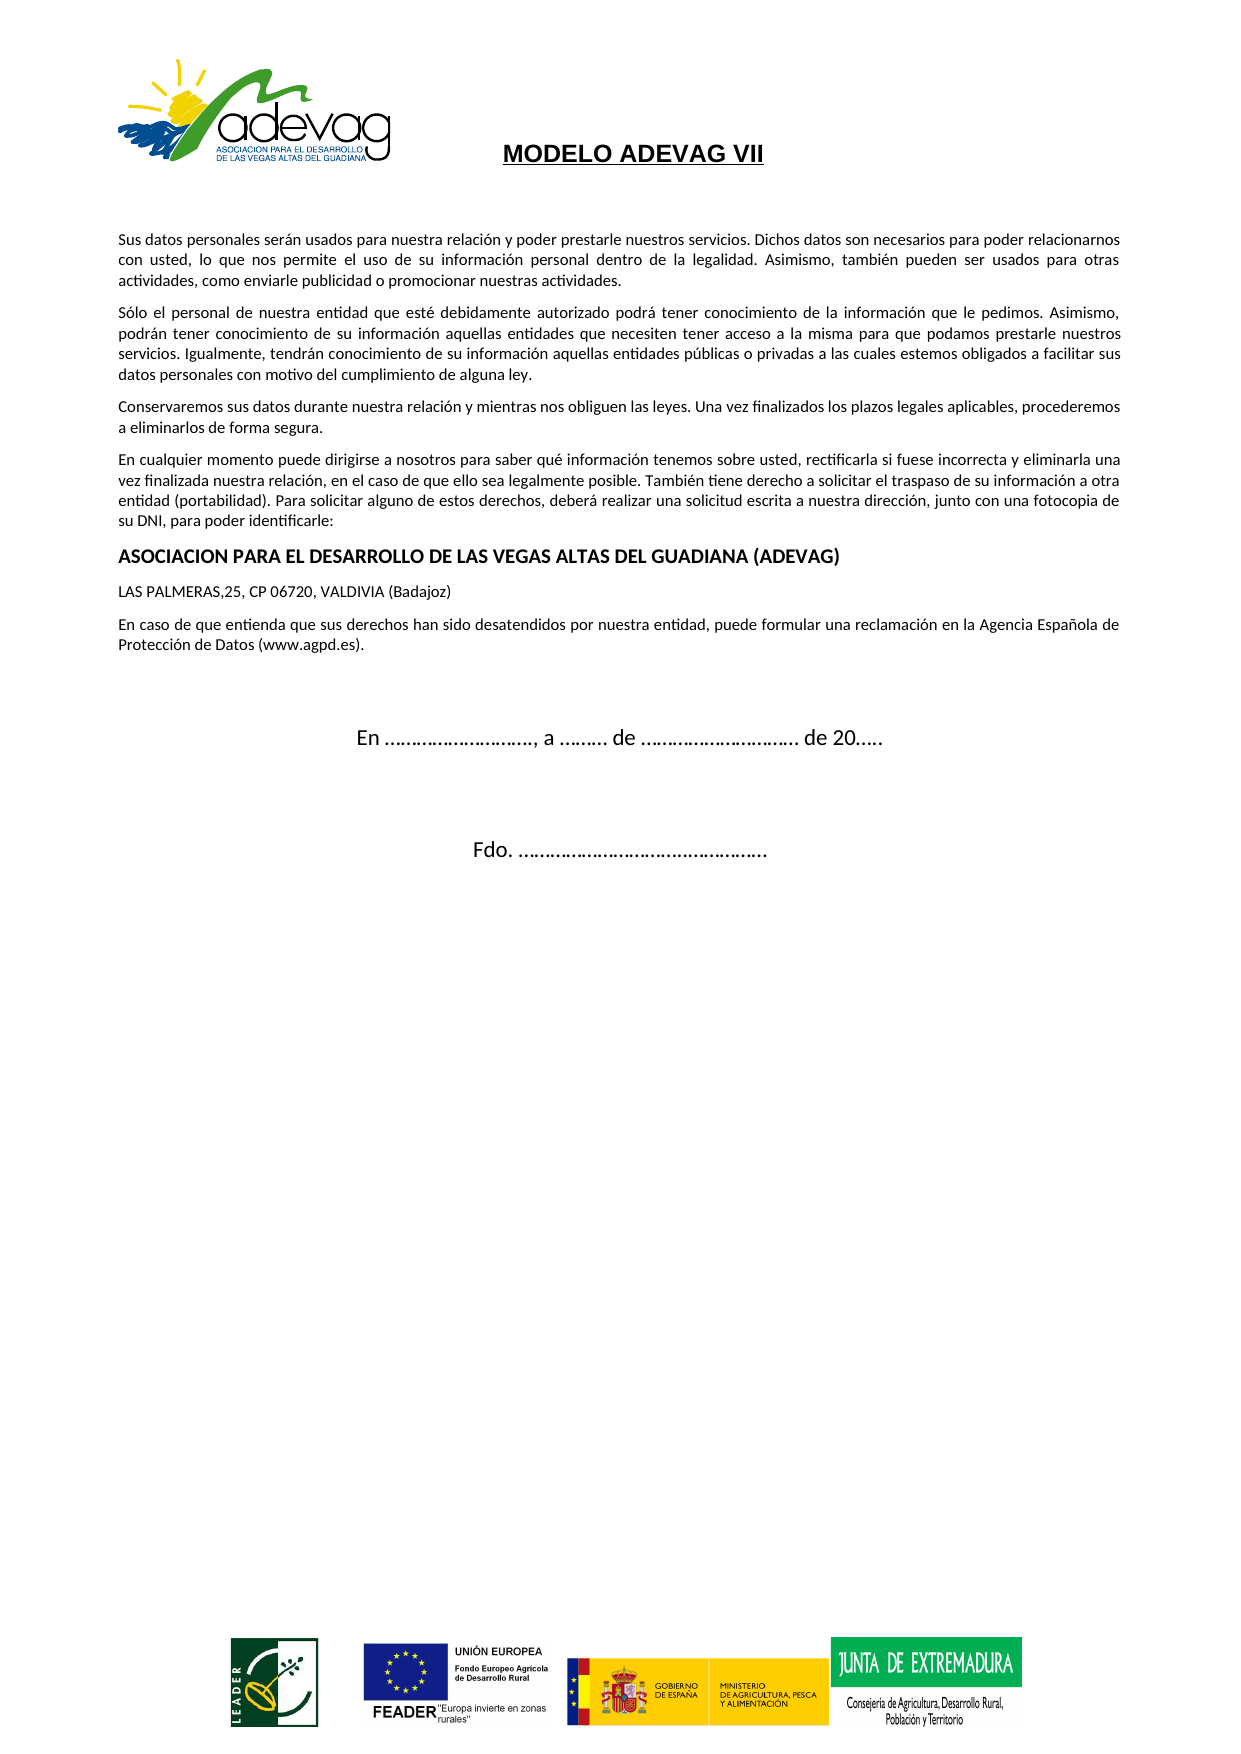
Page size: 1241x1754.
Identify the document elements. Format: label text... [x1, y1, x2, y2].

text ASOCIACION PARA EL DESARROLLO DE LAS VEGAS ALTAS DEL GUADIANA (ADEVAG) [118, 543, 1122, 569]
text Fdo. …………………………..…………… [118, 835, 1122, 863]
text En cualquier momento puede dirigirse a nosotros para saber qué información tenemos sobre usted, rectificarla si fuese incorrecta y eliminarla una vez finalizada nuestra relación, en el caso de que ello sea legalmente posible. También tiene derecho a solicitar el traspaso de su información a otra entidad (portabilidad). Para solicitar alguno de estos derechos, deberá realizar una solicitud escrita a nuestra dirección, junto con una fotocopia de su DNI, para poder identificarle: [118, 450, 1122, 531]
picture [565, 1637, 1022, 1727]
text Sólo el personal de nuestra entidad que esté debidamente autorizado podrá tener conocimiento de la información que le pedimos. Asimismo, podrán tener conocimiento de su información aquellas entidades que necesiten tener acceso a la misma para que podamos prestarle nuestros servicios. Igualmente, tendrán conocimiento de su información aquellas entidades públicas o privadas a las cuales estemos obligados a facilitar sus datos personales con motivo del cumplimiento de alguna ley. [118, 303, 1122, 384]
text En caso de que entienda que sus derechos han sido desatendidos por nuestra entidad, puede formular una reclamación en la Agencia Española de Protección de Datos (www.agpd.es). [118, 614, 1122, 655]
text En ………………………., a ……… de ………………………… de 20….. [118, 723, 1122, 751]
picture [362, 1642, 554, 1727]
text Sus datos personales serán usados para nuestra relación y poder prestarle nuestros servicios. Dichos datos son necesarios para poder relacionarnos con usted, lo que nos permite el uso de su información personal dentro de la legalidad. Asimismo, también pueden ser usados para otras actividades, como enviarle publicidad o promocionar nuestras actividades. [118, 229, 1122, 290]
text LAS PALMERAS,25, CP 06720, VALDIVIA (Badajoz) [118, 581, 1122, 602]
picture [230, 1638, 319, 1727]
text Conservaremos sus datos durante nuestra relación y mientras nos obliguen las leyes. Una vez finalizados los plazos legales aplicables, procederemos a eliminarlos de forma segura. [118, 397, 1122, 437]
